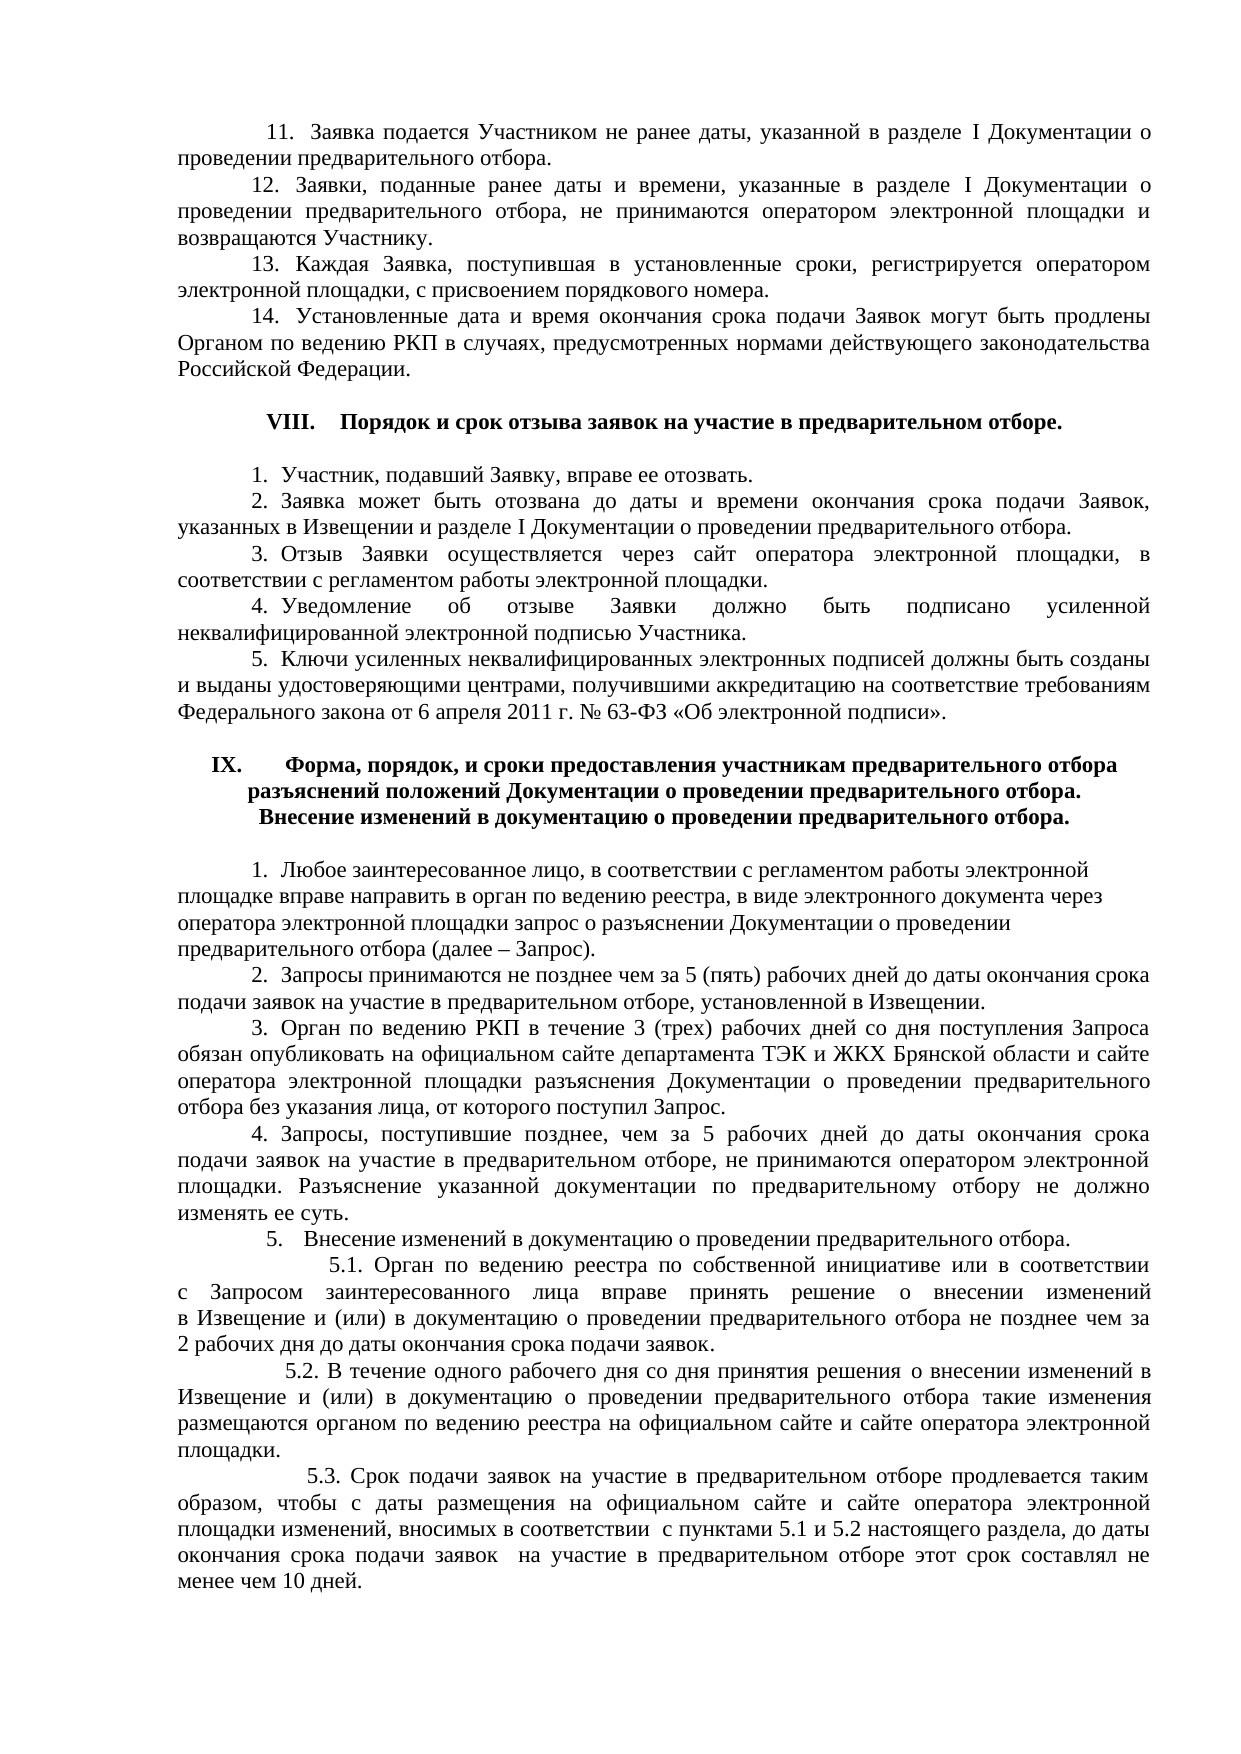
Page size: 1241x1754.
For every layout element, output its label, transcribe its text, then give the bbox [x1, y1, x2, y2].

list Заявка может быть отозвана до даты и времени окончания срока подачи Заявок, указанных в Извещении и разделе I Документации о проведении предварительного отбора. [177, 487, 1152, 540]
list Любое заинтересованное лицо, в соответствии с регламентом работы электронной площадке вправе направить в орган по ведению реестра, в виде электронного документа через оператора электронной площадки запрос о разъяснении Документации о проведении предварительного отбора (далее – Запрос). [177, 856, 1152, 961]
list Порядок и срок отзыва заявок на участие в предварительном отборе. [177, 408, 1152, 434]
list Запросы, поступившие позднее, чем за 5 рабочих дней до даты окончания срока подачи заявок на участие в предварительном отборе, не принимаются оператором электронной площадки. Разъяснение указанной документации по предварительному отбору не должно изменять ее суть. [177, 1119, 1152, 1225]
text 5.1. Орган по ведению реестра по собственной инициативе или в соответствии с Запросом заинтересованного лица вправе принять решение о внесении изменений в Извещение и (или) в документацию о проведении предварительного отбора не позднее чем за 2 рабочих дня до даты окончания срока подачи заявок. [177, 1251, 1152, 1357]
list Уведомление об отзыве Заявки должно быть подписано усиленной неквалифицированной электронной подписью Участника. [177, 592, 1152, 645]
list Каждая Заявка, поступившая в установленные сроки, регистрируется оператором электронной площадки, с присвоением порядкового номера. [177, 250, 1152, 303]
list Запросы принимаются не позднее чем за 5 (пять) рабочих дней до даты окончания срока подачи заявок на участие в предварительном отборе, установленной в Извещении. [177, 961, 1152, 1014]
list Отзыв Заявки осуществляется через сайт оператора электронной площадки, в соответствии с регламентом работы электронной площадки. [177, 540, 1152, 592]
list 5.3. Срок подачи заявок на участие в предварительном отборе продлевается таким образом, чтобы с даты размещения на официальном сайте и сайте оператора электронной площадки изменений, вносимых в соответствии с пунктами 5.1 и 5.2 настоящего раздела, до даты окончания срока подачи заявок на участие в предварительном отборе этот срок составлял не менее чем 10 дней. [177, 1462, 1152, 1594]
list 5.2. В течение одного рабочего дня со дня принятия решения о внесении изменений в Извещение и (или) в документацию о проведении предварительного отбора такие изменения размещаются органом по ведению реестра на официальном сайте и сайте оператора электронной площадки. [177, 1357, 1152, 1462]
list Заявка подается Участником не ранее даты, указанной в разделе I Документации о проведении предварительного отбора. [177, 118, 1152, 171]
list Установленные дата и время окончания срока подачи Заявок могут быть продлены Органом по ведению РКП в случаях, предусмотренных нормами действующего законодательства Российской Федерации. [177, 303, 1152, 382]
list Участник, подавший Заявку, вправе ее отозвать. [177, 461, 1152, 487]
list Внесение изменений в документацию о проведении предварительного отбора. [266, 1225, 1152, 1251]
list Орган по ведению РКП в течение 3 (трех) рабочих дней со дня поступления Запроса обязан опубликовать на официальном сайте департамента ТЭК и ЖКХ Брянской области и сайте оператора электронной площадки разъяснения Документации о проведении предварительного отбора без указания лица, от которого поступил Запрос. [177, 1014, 1152, 1119]
list Ключи усиленных неквалифицированных электронных подписей должны быть созданы и выданы удостоверяющими центрами, получившими аккредитацию на соответствие требованиям Федерального закона от 6 апреля 2011 г. № 63-ФЗ «Об электронной подписи». [177, 645, 1152, 724]
list Форма, порядок, и сроки предоставления участникам предварительного отбора разъяснений положений Документации о проведении предварительного отбора. Внесение изменений в документацию о проведении предварительного отбора. [177, 751, 1152, 830]
list Заявки, поданные ранее даты и времени, указанные в разделе I Документации о проведении предварительного отбора, не принимаются оператором электронной площадки и возвращаются Участнику. [177, 171, 1152, 250]
